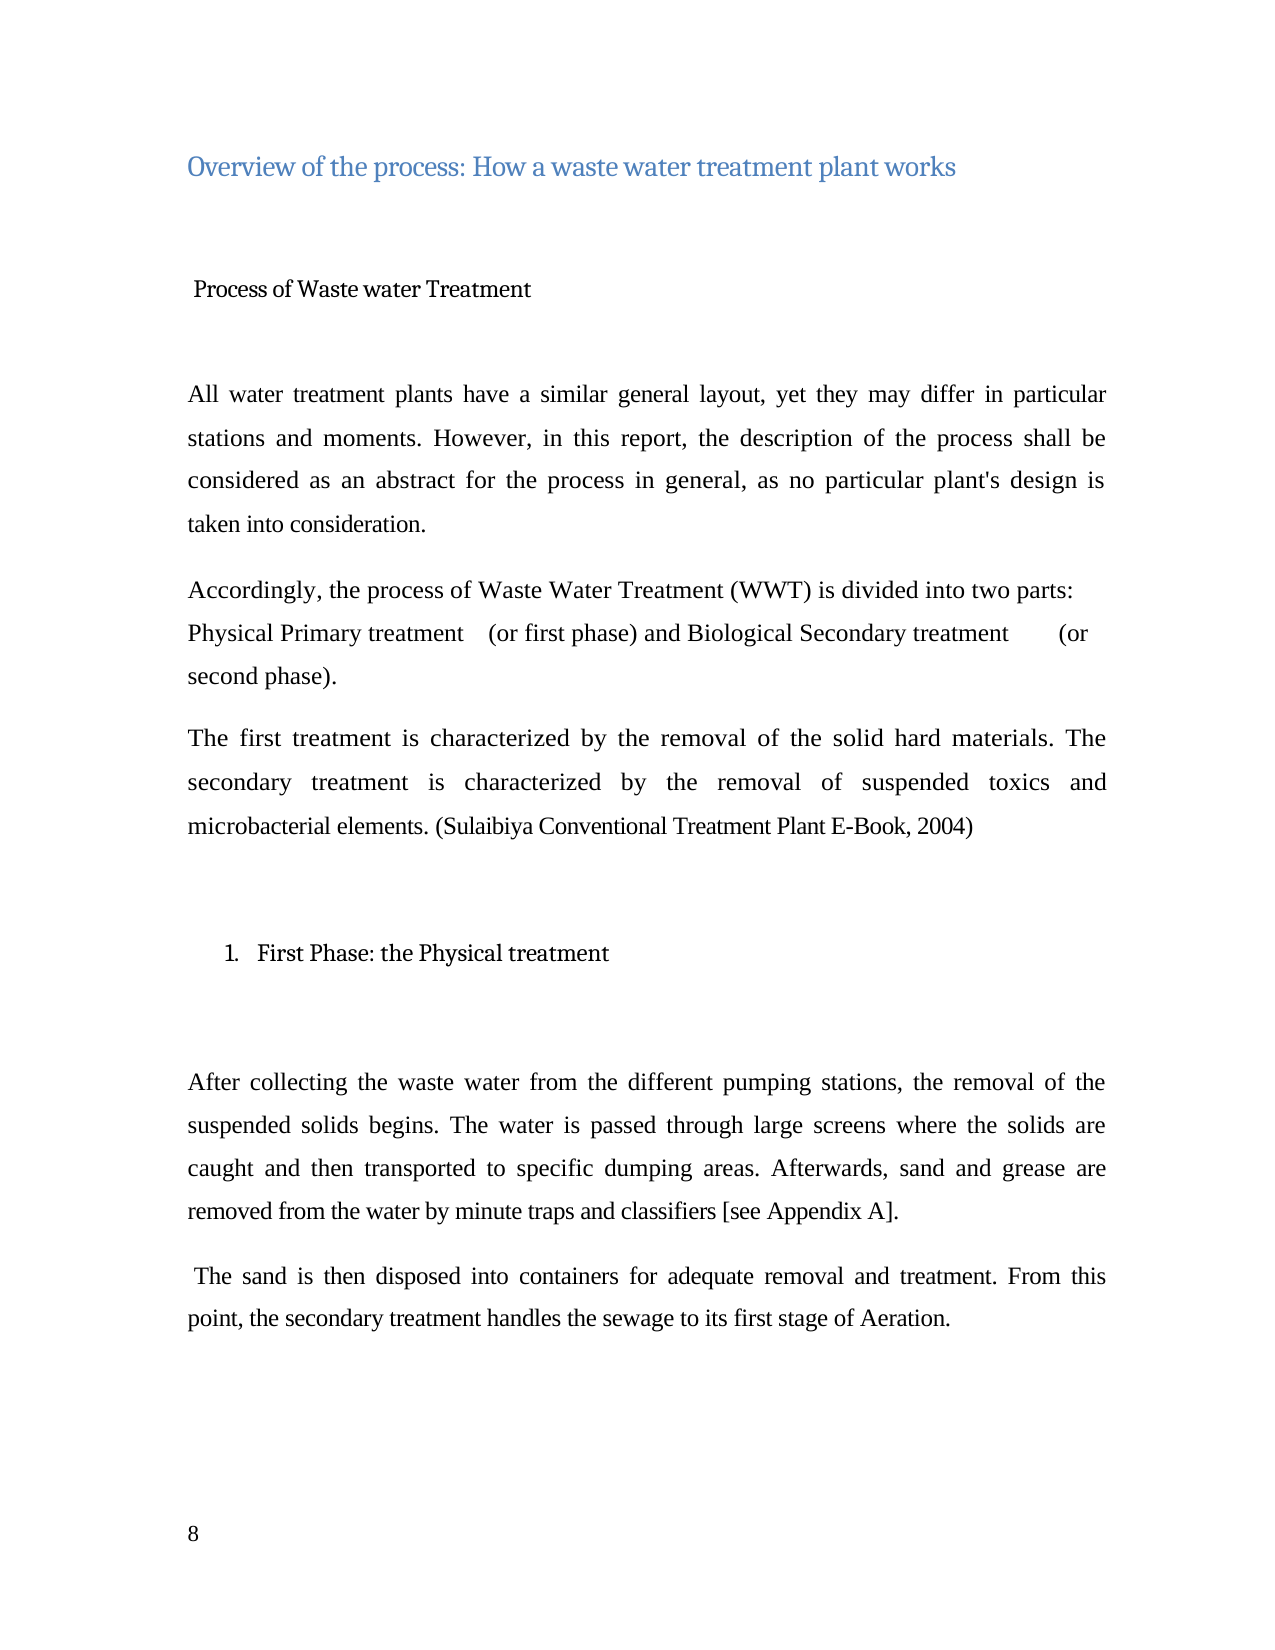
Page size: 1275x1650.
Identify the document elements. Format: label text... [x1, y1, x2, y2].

text Accordingly, the process of Waste Water Treatment (WWT) is divided into two parts: [187, 575, 1275, 604]
text Physical Primary treatment (or first phase) and Biological Secondary treatment (or [187, 618, 1275, 647]
text Overview of the process: How a waste water treatment plant works [187, 149, 1275, 183]
text The sand is then disposed into containers for adequate removal and treatment. From this point, the secondary treatment handles the sewage to its first stage of Aeration. [187, 1251, 1107, 1334]
text After collecting the waste water from the different pumping stations, the removal of the suspended solids begins. The water is passed through large screens where the solids are caught and then transported to specific dumping areas. Afterwards, sand and grease are removed from the water by minute traps and classifiers [see Appendix A]. [187, 1056, 1107, 1228]
text 1. First Phase: the Physical treatment [225, 939, 1275, 967]
text The first treatment is characterized by the removal of the solid hard materials. The secondary treatment is characterized by the removal of suspended toxics and microbacterial elements. (Sulaibiya Conventional Treatment Plant E-Book, 2004) [187, 712, 1108, 843]
text Process of Waste water Treatment [193, 274, 1275, 303]
text 8 [187, 1520, 1275, 1546]
text All water treatment plants have a similar general layout, yet they may differ in particular stations and moments. However, in this report, the description of the process shall be considered as an abstract for the process in general, as no particular plant's design is taken into consideration. [187, 368, 1107, 541]
text second phase). [187, 661, 1275, 690]
